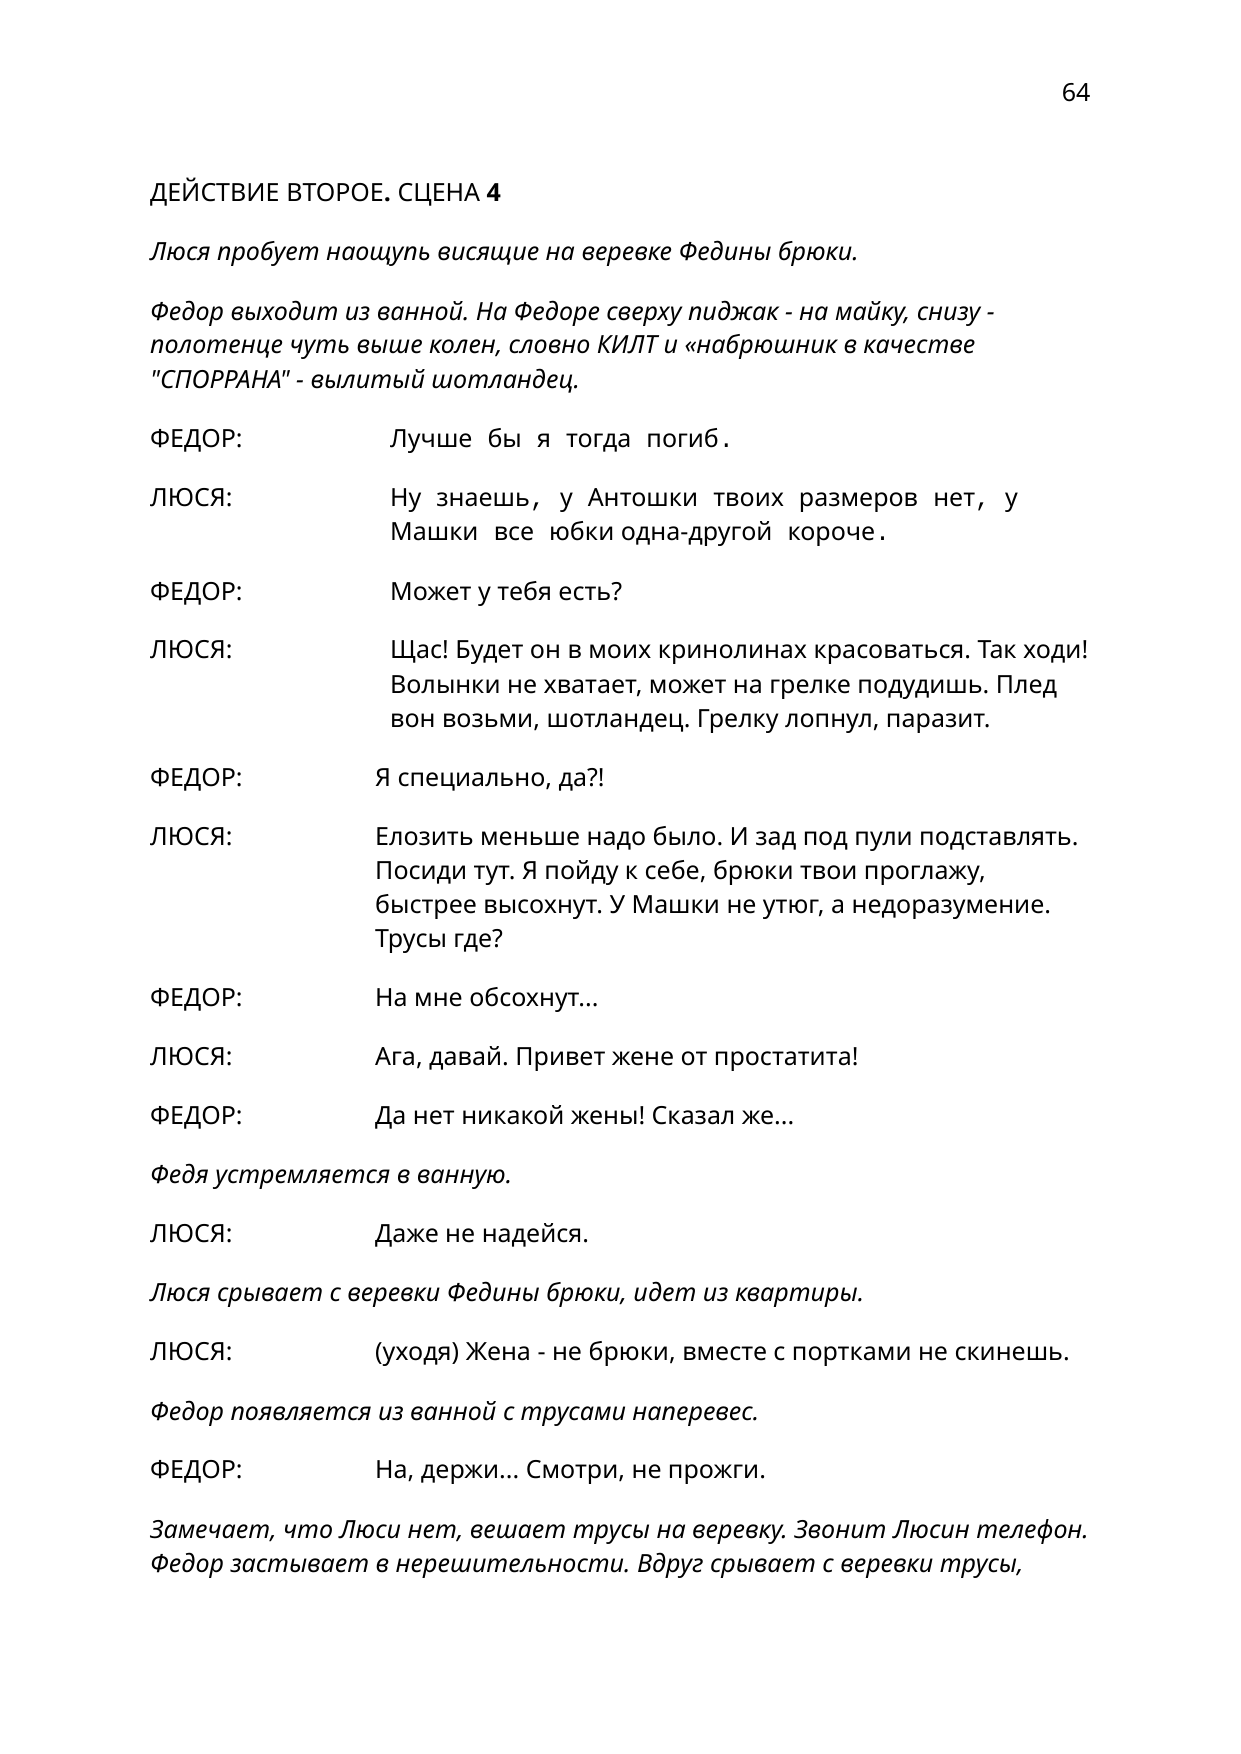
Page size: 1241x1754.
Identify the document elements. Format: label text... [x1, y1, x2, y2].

text ЛЮСЯ: Щас! Будет он в моих кринолинах красоваться. Так ходи! Волынки не хватает, может на грелке подудишь. Плед вон возьми, шотландец. Грелку лопнул, паразит. [150, 632, 1090, 734]
text Люся пробует наощупь висящие на веревке Федины брюки. [150, 234, 1090, 268]
text ЛЮСЯ: Ну знаешь, у Антошки твоих размеров нет, у Машки все юбки одна-другой короче. [150, 479, 1090, 548]
text Федор появляется из ванной с трусами наперевес. [150, 1393, 1090, 1427]
text Люся срывает с веревки Федины брюки, идет из квартиры. [150, 1275, 1090, 1309]
text ФЕДОР: Да нет никакой жены! Сказал же... [150, 1098, 1090, 1132]
text ЛЮСЯ: (уходя) Жена - не брюки, вместе с портками не скинешь. [150, 1334, 1090, 1368]
text Федор выходит из ванной. На Федоре сверху пиджак - на майку, снизу - полотенце чуть выше колен, словно КИЛТ и «набрюшник в качестве "СПОРРАНА" - вылитый шотландец. [150, 293, 1090, 395]
text ЛЮСЯ: Даже не надейся. [150, 1216, 1090, 1250]
text ФЕДОР: Может у тебя есть? [150, 573, 1090, 607]
text ФЕДОР: Я специально, да?! [150, 759, 1090, 793]
text Федя устремляется в ванную. [150, 1157, 1090, 1191]
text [150, 1511, 1090, 1579]
text ЛЮСЯ: Ага, давай. Привет жене от простатита! [150, 1039, 1090, 1073]
text ДЕЙСТВИЕ ВТОРОЕ. СЦЕНА 4 [150, 175, 1090, 209]
text ЛЮСЯ: Елозить меньше надо было. И зад под пули подставлять. Посиди тут. Я пойду к себе, брюки твои проглажу, быстрее высохнут. У Машки не утюг, а недоразумение. Трусы где? [150, 818, 1090, 955]
text ФЕДОР: На, держи... Смотри, не прожги. [150, 1452, 1090, 1486]
text ФЕДОР: На мне обсохнут... [150, 980, 1090, 1014]
text ФЕДОР: Лучше бы я тогда погиб. [150, 420, 1090, 454]
